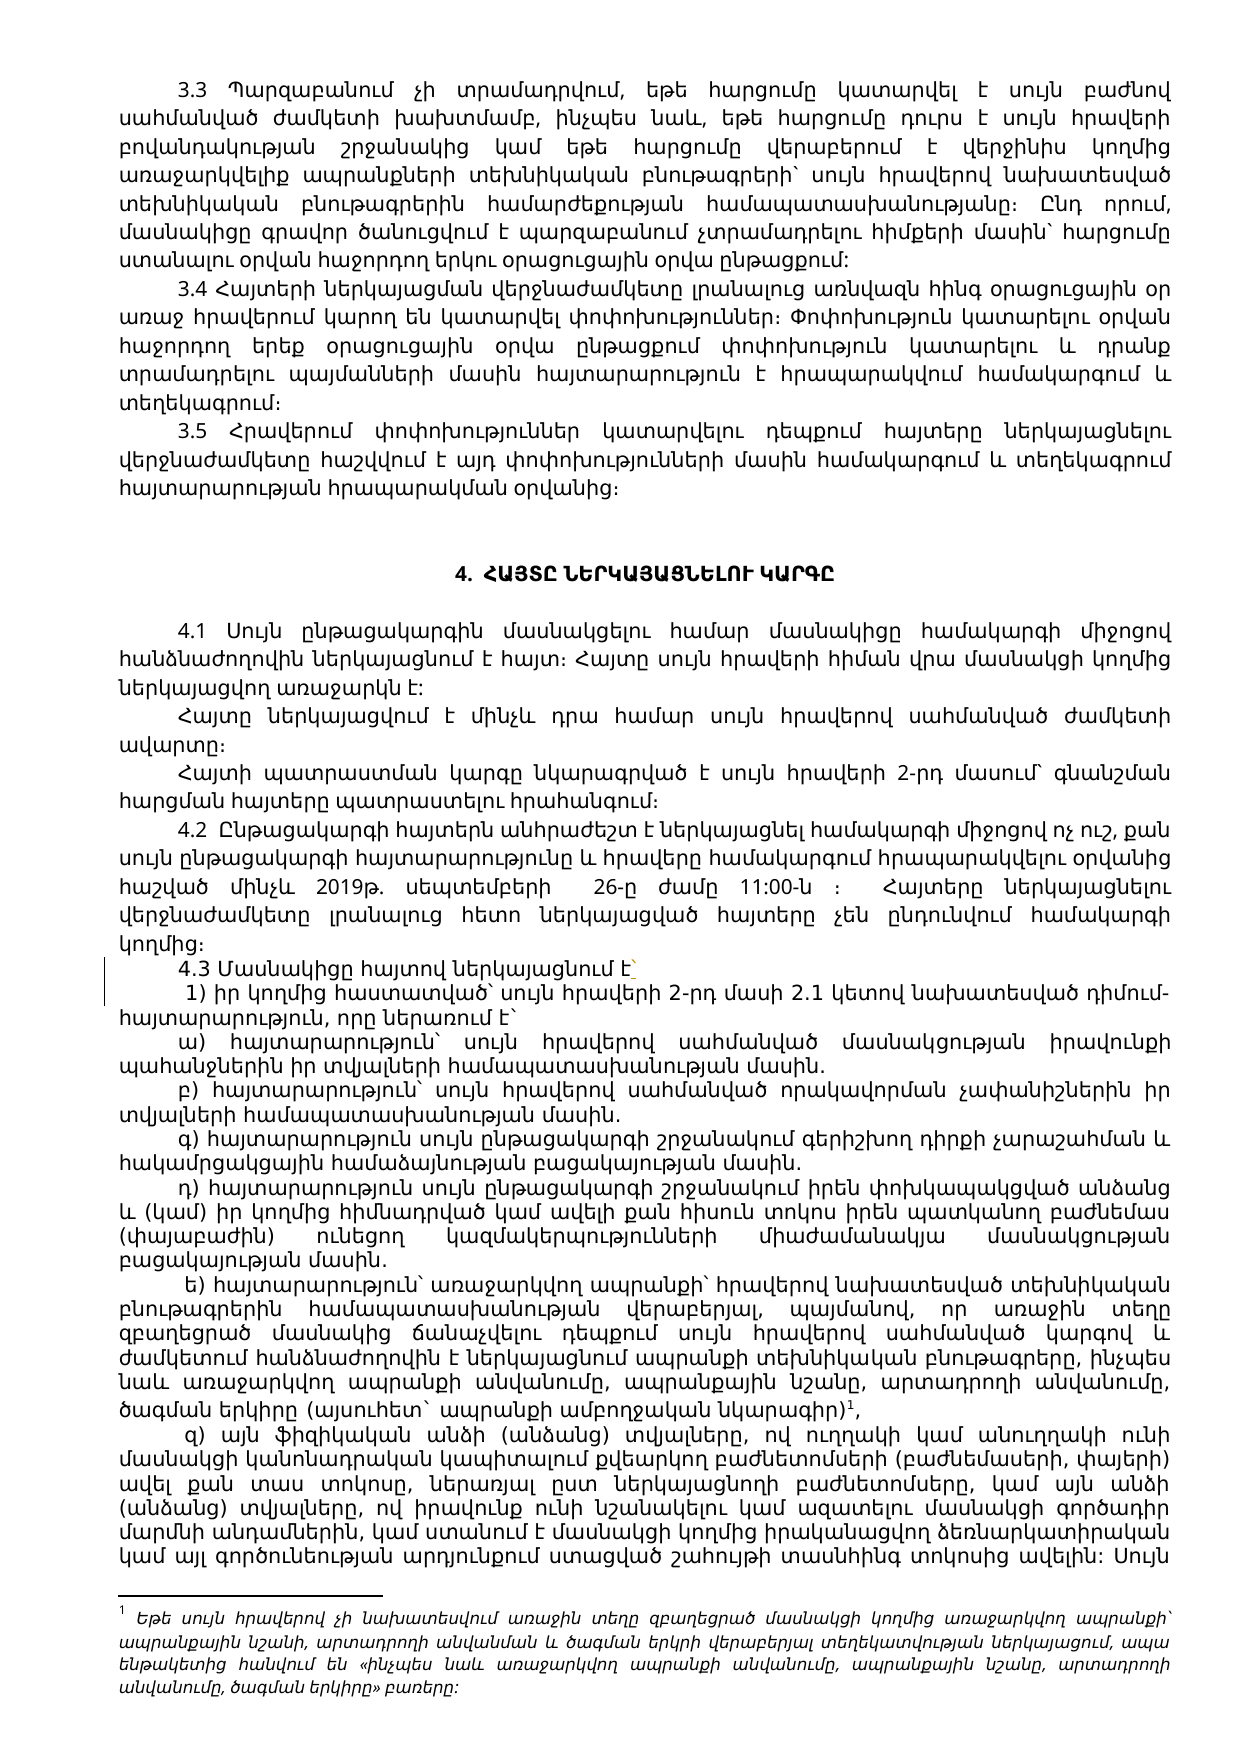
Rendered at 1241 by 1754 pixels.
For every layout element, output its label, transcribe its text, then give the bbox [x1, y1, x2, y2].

text դ) հայտարարություն սույն ընթացակարգի շրջանակում իրեն փոխկապակցված անձանց և (կամ) իր կողմից հիմնադրված կամ ավելի քան հիսուն տոկոս իրեն պատկանող բաժնեմաս (փայաբաժին) ունեցող կազմակերպությունների միաժամանակյա մասնակցության բացակայության մասին. [118, 1176, 1171, 1273]
text գ) հայտարարություն սույն ընթացակարգի շրջանակում գերիշխող դիրքի չարաշահման և հակամրցակցային համաձայնության բացակայության մասին. [118, 1127, 1171, 1176]
text բ) հայտարարություն՝ սույն հրավերով սահմանված որակավորման չափանիշներին իր տվյալների համապատասխանության մասին. [118, 1078, 1171, 1127]
text Հայտը ներկայացվում է մինչև դրա համար սույն հրավերով սահմանված ժամկետի ավարտը։ [118, 701, 1171, 758]
text 3.3 Պարզաբանում չի տրամադրվում, եթե հարցումը կատարվել է սույն բաժնով սահմանված ժամկետի խախտմամբ, ինչպես նաև, եթե հարցումը դուրս է սույն հրավերի բովանդակության շրջանակից կամ եթե հարցումը վերաբերում է վերջինիս կողմից առաջարկվելիք ապրանքների տեխնիկական բնութագրերի` սույն հրավերով նախատեսված տեխնիկական բնութագրերին համարժեքության համապատասխանությանը։ Ընդ որում, մասնակիցը գրավոր ծանուցվում է պարզաբանում չտրամադրելու հիմքերի մասին` հարցումը ստանալու օրվան հաջորդող երկու օրացուցային օրվա ընթացքում: [118, 75, 1171, 274]
text 4.1 Սույն ընթացակարգին մասնակցելու համար մասնակիցը համակարգի միջոցով հանձնաժողովին ներկայացնում է հայտ։ Հայտը սույն հրավերի հիման վրա մասնակցի կողմից ներկայացվող առաջարկն է: [118, 616, 1171, 701]
text 4.3 Մասնակիցը հայտով ներկայացնում է [118, 957, 1171, 981]
text 3.5 Հրավերում փոփոխություններ կատարվելու դեպքում հայտերը ներկայացնելու վերջնաժամկետը հաշվվում է այդ փոփոխությունների մասին համակարգում և տեղեկագրում հայտարարության հրապարակման օրվանից։ [118, 416, 1171, 502]
text 4. ՀԱՅՏԸ ՆԵՐԿԱՅԱՑՆԵԼՈՒ ԿԱՐԳԸ [118, 559, 1171, 587]
text 1) իր կողմից հաստատված՝ սույն հրավերի 2-րդ մասի 2.1 կետով նախատեսված դիմում-հայտարարություն, որը ներառում է` [118, 981, 1171, 1030]
text ա) հայտարարություն՝ սույն հրավերով սահմանված մասնակցության իրավունքի պահանջներին իր տվյալների համապատասխանության մասին. [118, 1030, 1171, 1078]
text 3.4 Հայտերի ներկայացման վերջնաժամկետը լրանալուց առնվազն հինգ օրացուցային օր առաջ հրավերում կարող են կատարվել փոփոխություններ։ Փոփոխություն կատարելու օրվան հաջորդող երեք օրացուցային օրվա ընթացքում փոփոխություն կատարելու և դրանք տրամադրելու պայմանների մասին հայտարարություն է հրապարակվում համակարգում և տեղեկագրում։ [118, 274, 1171, 416]
text 4.2 Ընթացակարգի հայտերն անհրաժեշտ է ներկայացնել համակարգի միջոցով ոչ ուշ, քան սույն ընթացակարգի հայտարարությունը և հրավերը համակարգում հրապարակվելու օրվանից հաշված մինչև 2019թ. սեպտեմբերի 26-ը ժամը 11:00-ն ։ Հայտերը ներկայացնելու վերջնաժամկետը լրանալուց հետո ներկայացված հայտերը չեն ընդունվում համակարգի կողմից։ [118, 815, 1171, 957]
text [118, 1423, 1171, 1569]
text ե) հայտարարություն՝ առաջարկվող ապրանքի՝ հրավերով նախատեսված տեխնիկական բնութագրերին համապատասխանության վերաբերյալ, պայմանով, որ առաջին տեղը զբաղեցրած մասնակից ճանաչվելու դեպքում սույն հրավերով սահմանված կարգով և ժամկետում հանձնաժողովին է ներկայացնում ապրանքի տեխնիկական բնութագրերը, ինչպես նաև առաջարկվող ապրանքի անվանումը, ապրանքային նշանը, արտադրողի անվանումը, ծագման երկիրը (այսուհետ` ապրանքի ամբողջական նկարագիր), [118, 1273, 1171, 1423]
text Հայտի պատրաստման կարգը նկարագրված է սույն հրավերի 2-րդ մասում` գնանշման հարցման հայտերը պատրաստելու հրահանգում։ [118, 758, 1171, 815]
